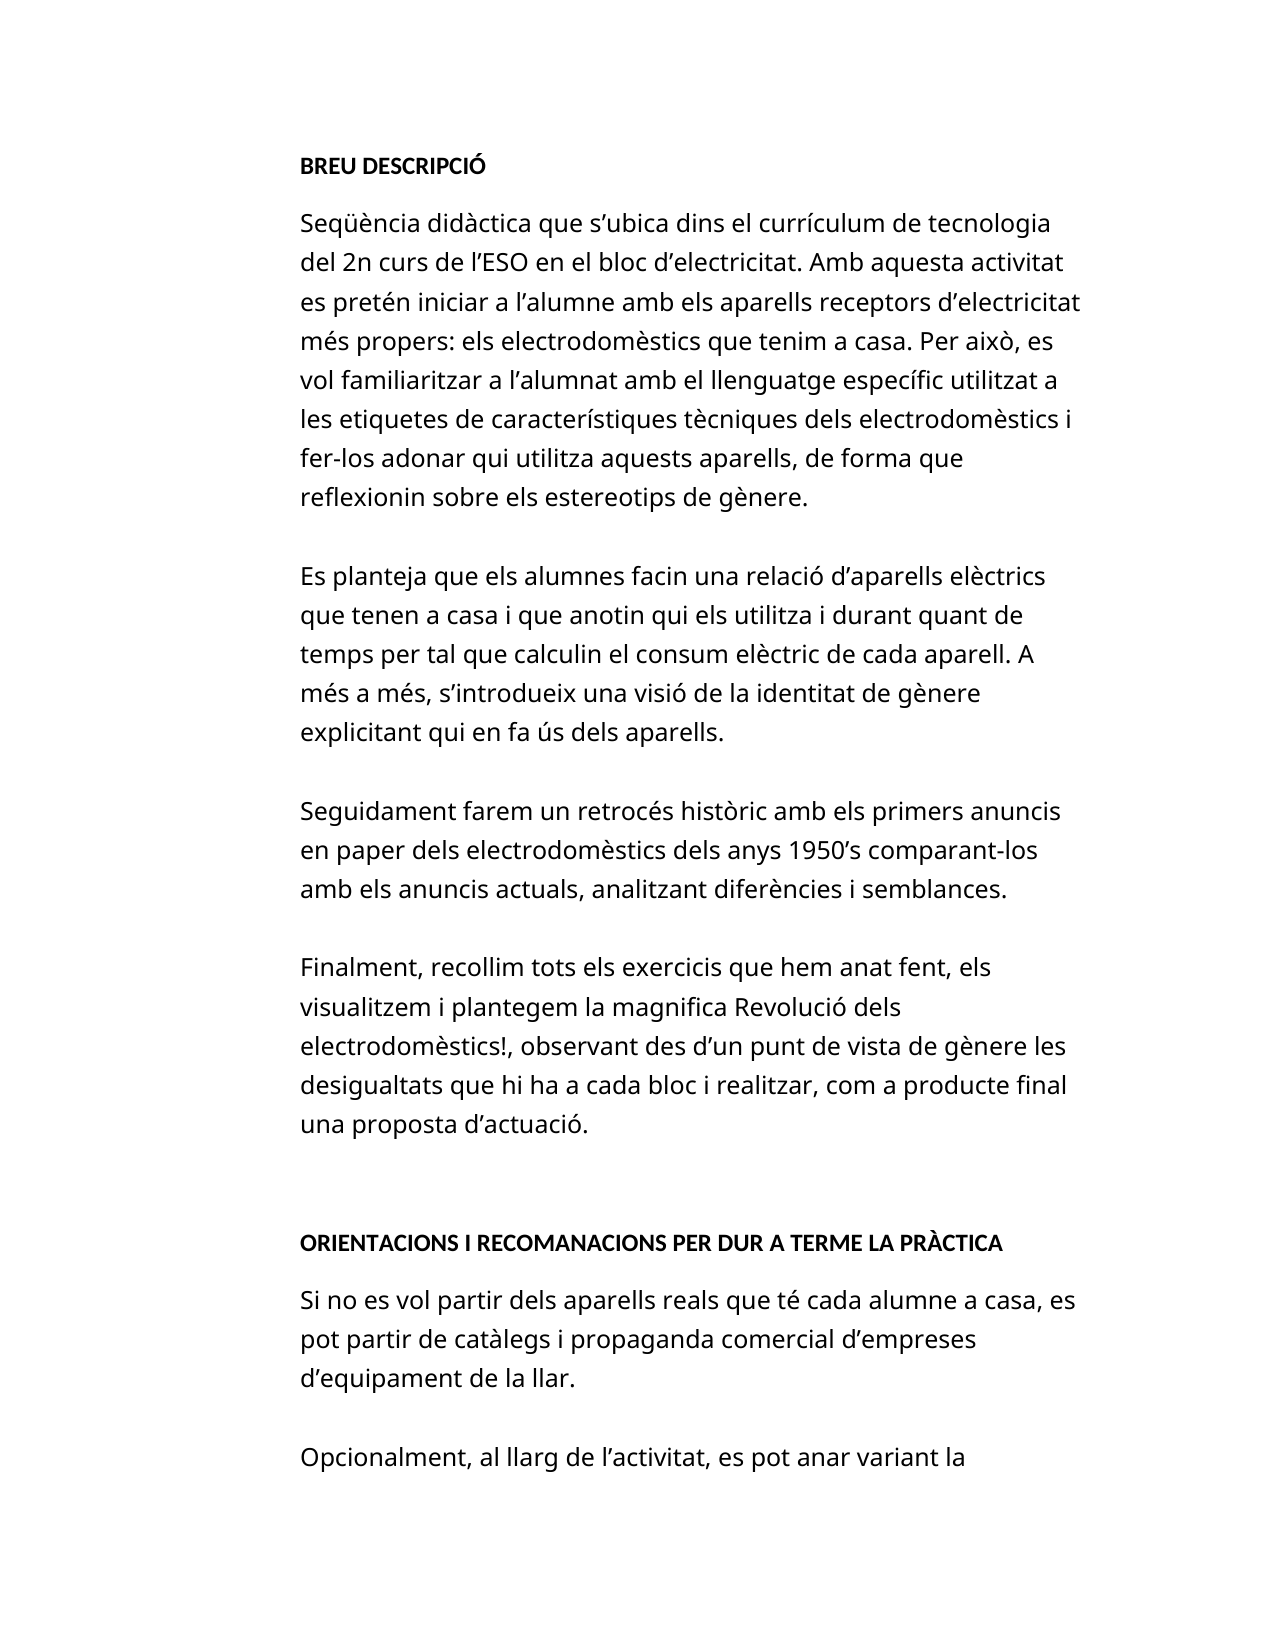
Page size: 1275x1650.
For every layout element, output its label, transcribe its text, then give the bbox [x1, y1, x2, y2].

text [300, 1282, 1087, 1473]
subtitle ORIENTACIONS I RECOMANACIONS PER DUR A TERME LA PRÀCTICA [300, 1227, 1087, 1257]
text Seqüència didàctica que s’ubica dins el currículum de tecnologia del 2n curs de l’ESO en el bloc d’electricitat. Amb aquesta activitat es pretén iniciar a l’alumne amb els aparells receptors d’electricitat més propers: els electrodomèstics que tenim a casa. Per això, es vol familiaritzar a l’alumnat amb el llenguatge específic utilitzat a les etiquetes de característiques tècniques dels electrodomèstics i fer-los adonar qui utilitza aquests aparells, de forma que reflexionin sobre els estereotips de gènere. Es planteja que els alumnes facin una relació d’aparells elèctrics que tenen a casa i que anotin qui els utilitza i durant quant de temps per tal que calculin el consum elèctric de cada aparell. A més a més, s’introdueix una visió de la identitat de gènere explicitant qui en fa ús dels aparells. Seguidament farem un retrocés històric amb els primers anuncis en paper dels electrodomèstics dels anys 1950’s comparant-los amb els anuncis actuals, analitzant diferències i semblances. Finalment, recollim tots els exercicis que hem anat fent, els visualitzem i plantegem la magnifica Revolució dels electrodomèstics!, observant des d’un punt de vista de gènere les desigualtats que hi ha a cada bloc i realitzar, com a producte final una proposta d’actuació. [300, 206, 1087, 1141]
subtitle BREU DESCRIPCIÓ [300, 150, 1087, 181]
